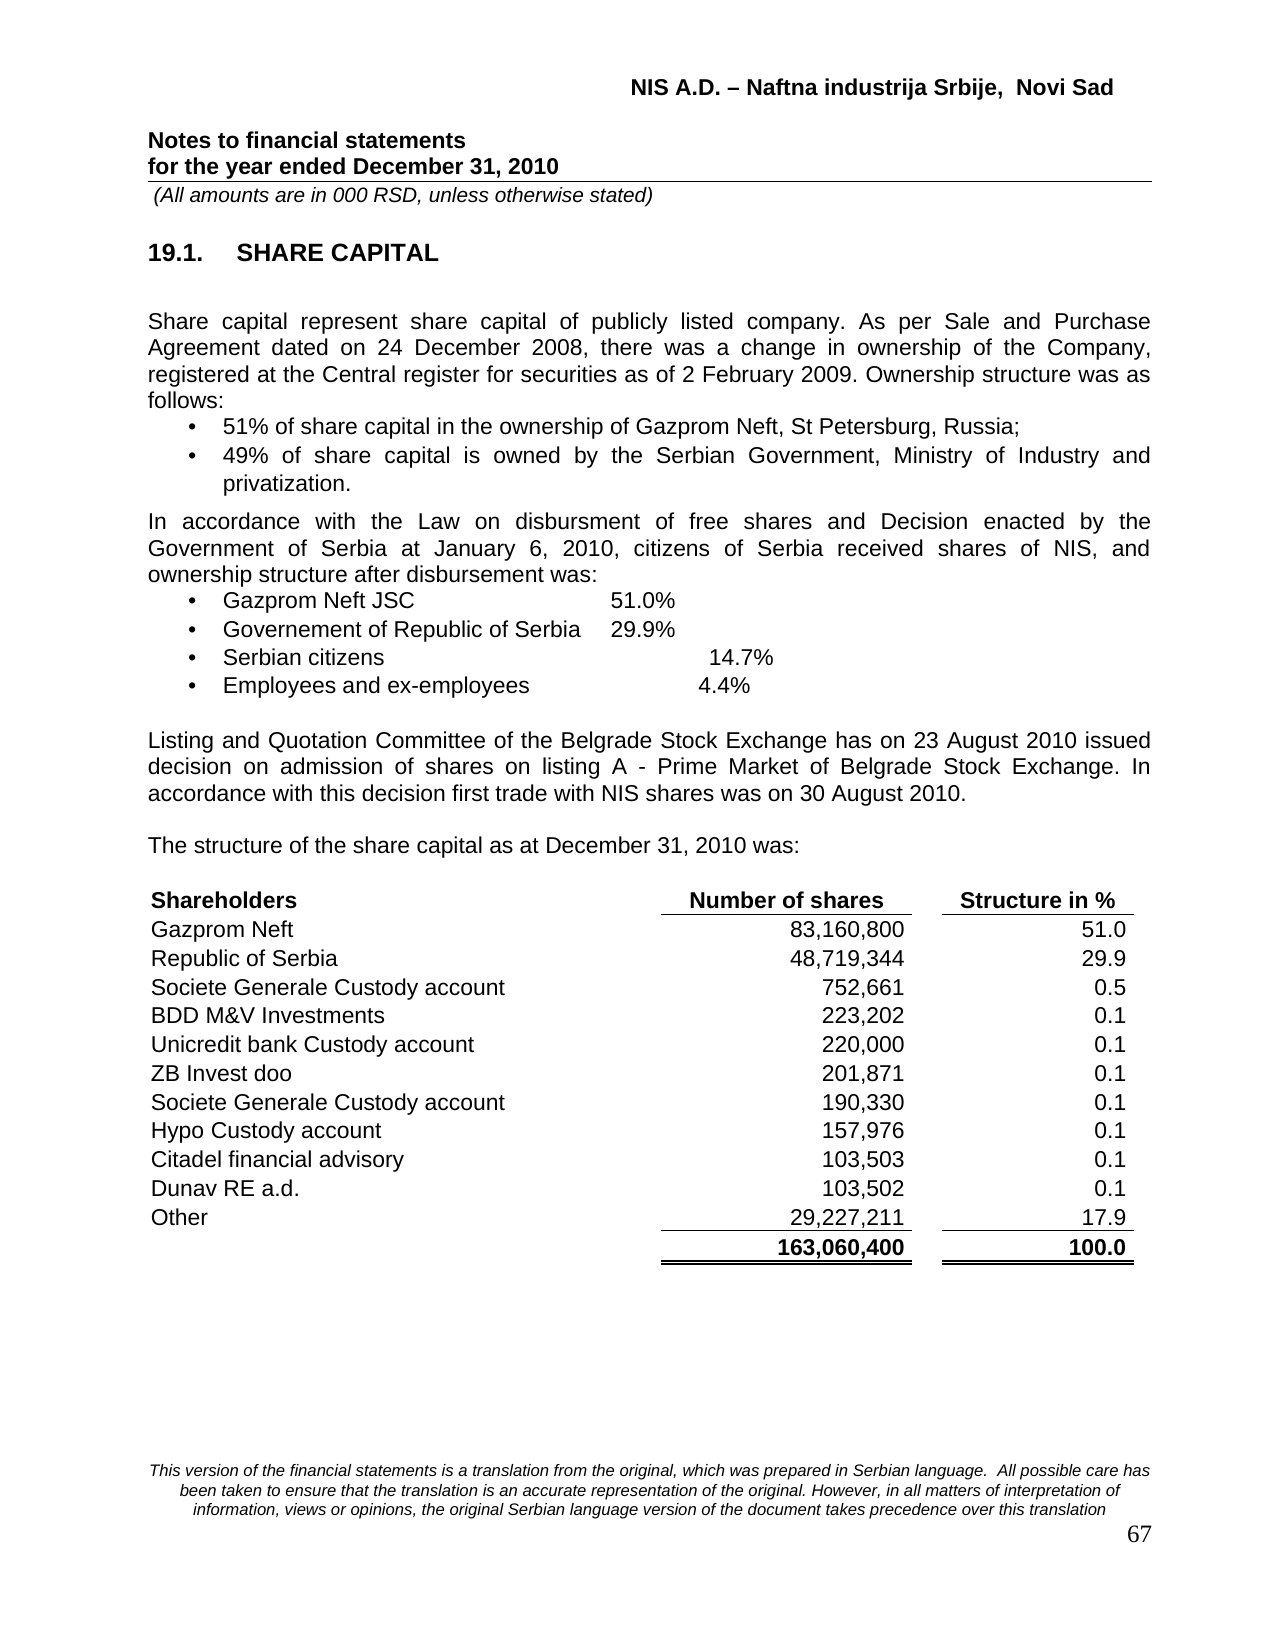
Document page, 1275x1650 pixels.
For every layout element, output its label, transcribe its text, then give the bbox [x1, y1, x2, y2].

list 51% of share capital in the ownership of Gazprom Neft, St Petersburg, Russia; [185, 413, 1152, 442]
list Gazprom Neft JSC 51.0% [185, 587, 1152, 616]
list 49% of share capital is owned by the Serbian Government, Ministry of Industry and privatization. [185, 442, 1152, 496]
text In accordance with the Law on disbursment of free shares and Decision enacted by the Government of Serbia at January 6, 2010, citizens of Serbia received shares of NIS, and ownership structure after disbursement was: [148, 508, 1152, 587]
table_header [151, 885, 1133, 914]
list Governement of Republic of Serbia 29.9% [185, 616, 1152, 644]
text Listing and Quotation Committee of the Belgrade Stock Exchange has on 23 August 2010 issued decision on admission of shares on listing A - Prime Market of Belgrade Stock Exchange. In accordance with this decision first trade with NIS shares was on 30 August 2010. [148, 727, 1152, 806]
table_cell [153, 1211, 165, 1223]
text Share capital represent share capital of publicly listed company. As per Sale and Purchase Agreement dated on 24 December 2008, there was a change in ownership of the Company, registered at the Central register for securities as of 2 February 2009. Ownership structure was as follows: [148, 308, 1152, 413]
text The structure of the share capital as at December 31, 2010 was: [148, 832, 1152, 859]
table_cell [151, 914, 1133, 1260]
list Serbian citizens 14.7% [185, 644, 1152, 672]
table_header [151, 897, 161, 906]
list 19.1. SHARE CAPITAL [148, 238, 1152, 267]
list Employees and ex-employees 4.4% [185, 672, 1152, 701]
